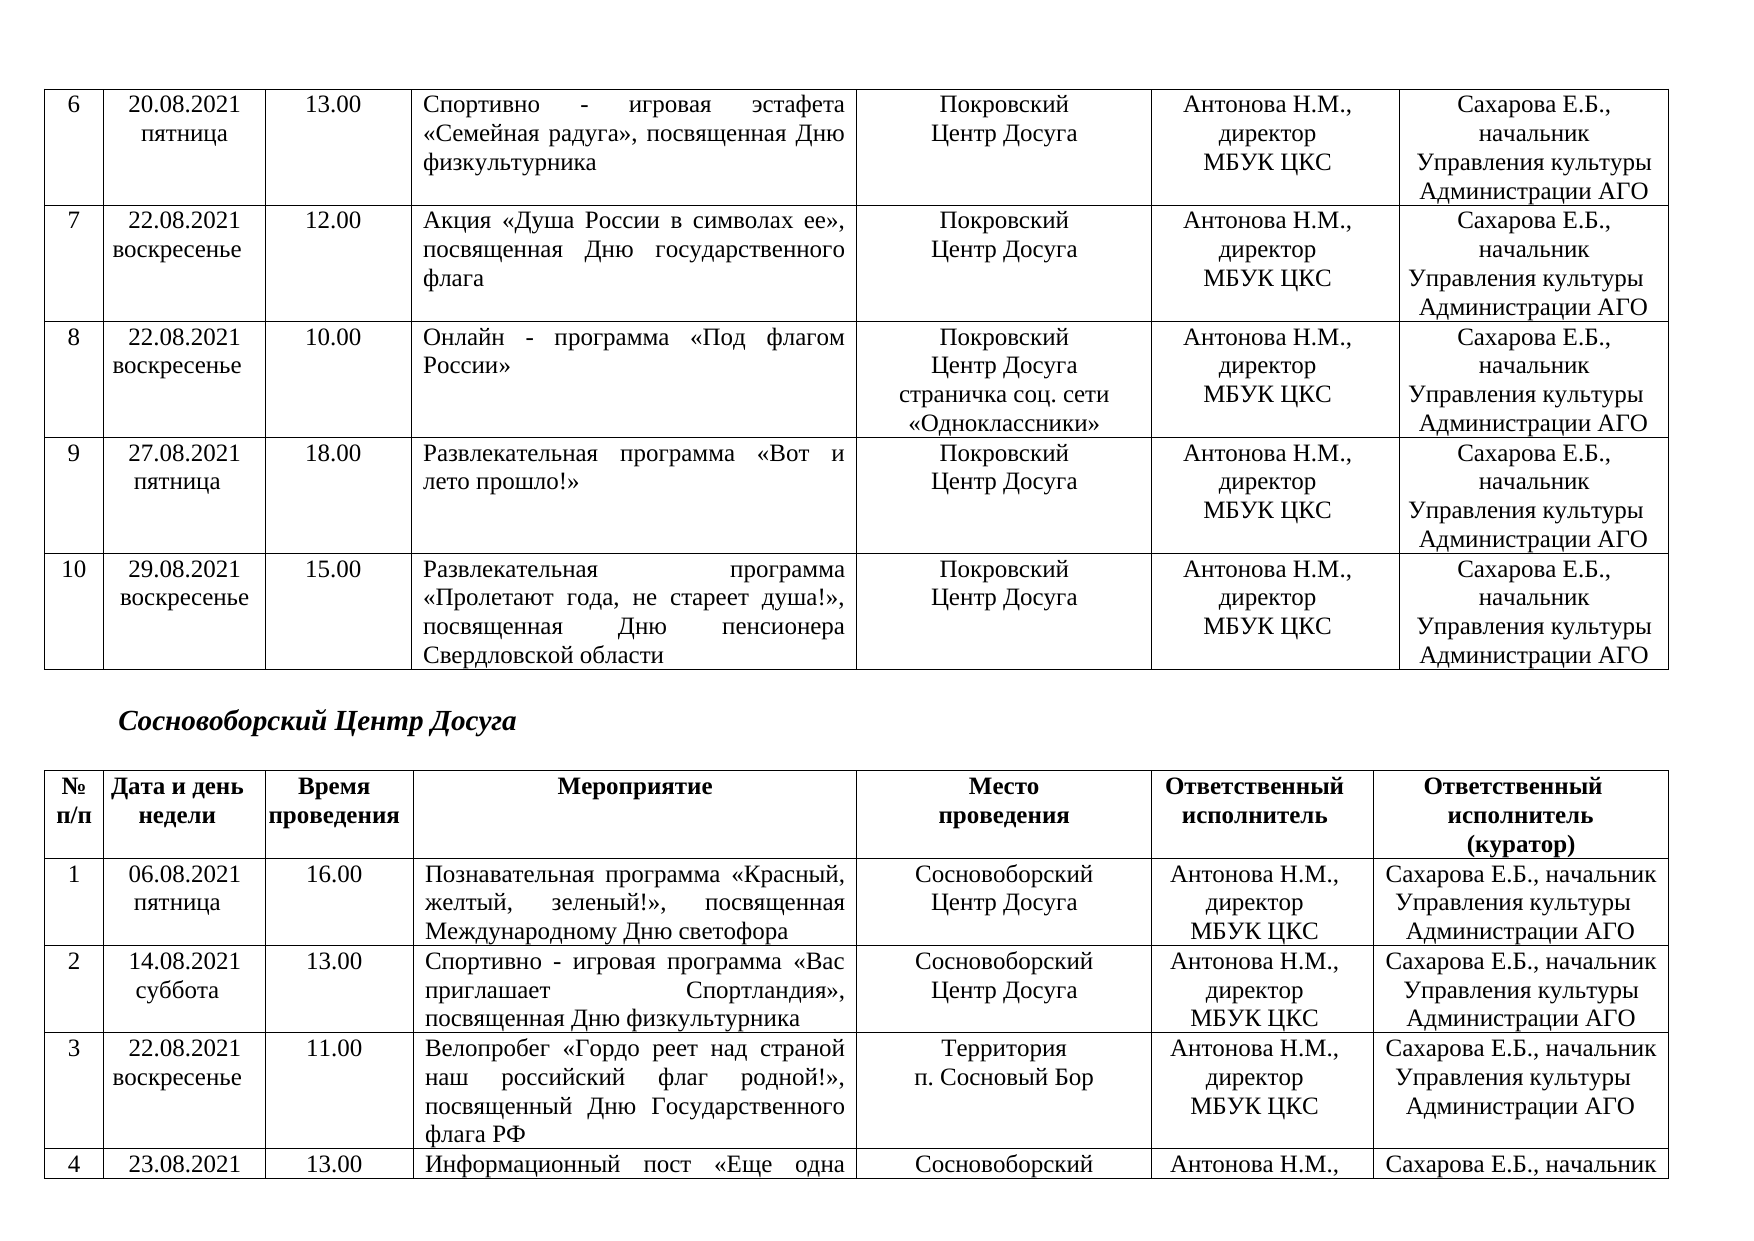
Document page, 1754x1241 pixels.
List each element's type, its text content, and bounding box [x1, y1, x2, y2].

table_cell Антонова Н.М., директор МБУК ЦКС [1152, 438, 1399, 553]
table_cell 7 [45, 206, 103, 321]
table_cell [1152, 1033, 1373, 1148]
table_cell 20.08.2021 пятница [104, 90, 265, 204]
table_cell Территория п. Сосновый Бор [857, 1033, 1151, 1148]
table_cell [1400, 90, 1668, 204]
table_cell 10 [45, 554, 103, 669]
table_cell Антонова Н.М., директор МБУК ЦКС [1152, 322, 1399, 437]
table_cell 18.00 [266, 438, 411, 553]
table_cell Сахарова Е.Б., начальник Управления культуры Администрации АГО [1374, 859, 1668, 945]
table_header № п/п [45, 771, 103, 858]
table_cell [1152, 90, 1399, 204]
table_cell Развлекательная программа «Пролетают года, не стареет душа!», посвященная Дню пенсионера Свердловской области [412, 554, 856, 669]
table_cell Антонова Н.М., директор МБУК ЦКС [1152, 554, 1399, 669]
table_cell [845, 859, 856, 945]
table_cell 3 [45, 1033, 103, 1148]
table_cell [1152, 1149, 1373, 1178]
table_cell Сосновоборский Центр Досуга [857, 946, 1151, 1032]
table_header Время проведения [266, 771, 413, 858]
table_cell Онлайн - программа «Под флагом России» [412, 322, 856, 437]
table_header Дата и день недели [104, 771, 265, 858]
table_cell Сахарова Е.Б., начальник Управления культуры Администрации АГО [1400, 206, 1668, 321]
table_cell 22.08.2021 воскресенье [104, 206, 265, 321]
table_cell 22.08.2021 воскресенье [104, 1033, 265, 1148]
table_cell 13.00 [266, 90, 411, 204]
table_cell 06.08.2021 пятница [104, 859, 265, 945]
table_header Ответственный исполнитель (куратор) [1374, 771, 1668, 858]
table_header Место проведения [857, 771, 1151, 858]
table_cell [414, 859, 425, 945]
table_cell Антонова Н.М., директор МБУК ЦКС [1152, 206, 1399, 321]
table_cell Спортивно - игровая эстафета «Семейная радуга», посвященная Дню физкультурника [412, 90, 856, 204]
table_cell 15.00 [266, 554, 411, 669]
table_cell Покровский Центр Досуга страничка соц. сети «Одноклассники» [857, 322, 1151, 437]
table_cell 29.08.2021 воскресенье [104, 554, 265, 669]
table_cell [414, 1149, 856, 1178]
table_cell 12.00 [266, 206, 411, 321]
text Сосновоборский Центр Досуга [118, 703, 1636, 737]
table_cell 13.00 [266, 946, 413, 1032]
table_cell 11.00 [266, 1033, 413, 1148]
table_cell Сахарова Е.Б., начальник Управления культуры Администрации АГО [1374, 946, 1668, 1032]
table_cell 6 [45, 90, 103, 204]
table_header Ответственный исполнитель [1152, 771, 1373, 858]
table_cell Покровский Центр Досуга [857, 90, 1151, 204]
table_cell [1374, 1033, 1668, 1148]
table_cell Развлекательная программа «Вот и лето прошло!» [412, 438, 856, 553]
table_cell 16.00 [266, 859, 413, 945]
table_cell 1 [45, 859, 103, 945]
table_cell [857, 1149, 1151, 1178]
table_cell 2 [45, 946, 103, 1032]
table_cell 9 [45, 438, 103, 553]
table_cell Сахарова Е.Б., начальник Управления культуры Администрации АГО [1400, 438, 1668, 553]
table_cell Антонова Н.М., директор МБУК ЦКС [1152, 859, 1373, 945]
table_cell 27.08.2021 пятница [104, 438, 265, 553]
table_cell Сахарова Е.Б., начальник Управления культуры Администрации АГО [1400, 322, 1668, 437]
table_cell 8 [45, 322, 103, 437]
table_cell 4 [45, 1149, 103, 1178]
table_cell Акция «Душа России в символах ее», посвященная Дню государственного флага [412, 206, 856, 321]
table_cell Сосновоборский Центр Досуга [857, 859, 1151, 945]
table_cell 10.00 [266, 322, 411, 437]
table_cell Антонова Н.М., директор МБУК ЦКС [1152, 946, 1373, 1032]
table_header Мероприятие [414, 771, 856, 858]
table_cell 13.00 [266, 1149, 413, 1178]
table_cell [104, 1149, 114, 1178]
table_cell Покровский Центр Досуга [857, 206, 1151, 321]
table_cell Покровский Центр Досуга [857, 438, 1151, 553]
table_cell Спортивно - игровая программа «Вас приглашает Спортландия», посвященная Дню физкультурника [414, 946, 856, 1032]
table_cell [1374, 1149, 1668, 1178]
table_cell Велопробег «Гордо реет над страной наш российский флаг родной!», посвященный Дню Государственного флага РФ [414, 1033, 856, 1148]
table_cell 22.08.2021 воскресенье [104, 322, 265, 437]
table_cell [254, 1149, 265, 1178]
table_cell Покровский Центр Досуга [857, 554, 1151, 669]
table_cell 14.08.2021 суббота [104, 946, 265, 1032]
table_cell Сахарова Е.Б., начальник Управления культуры Администрации АГО [1400, 554, 1668, 669]
